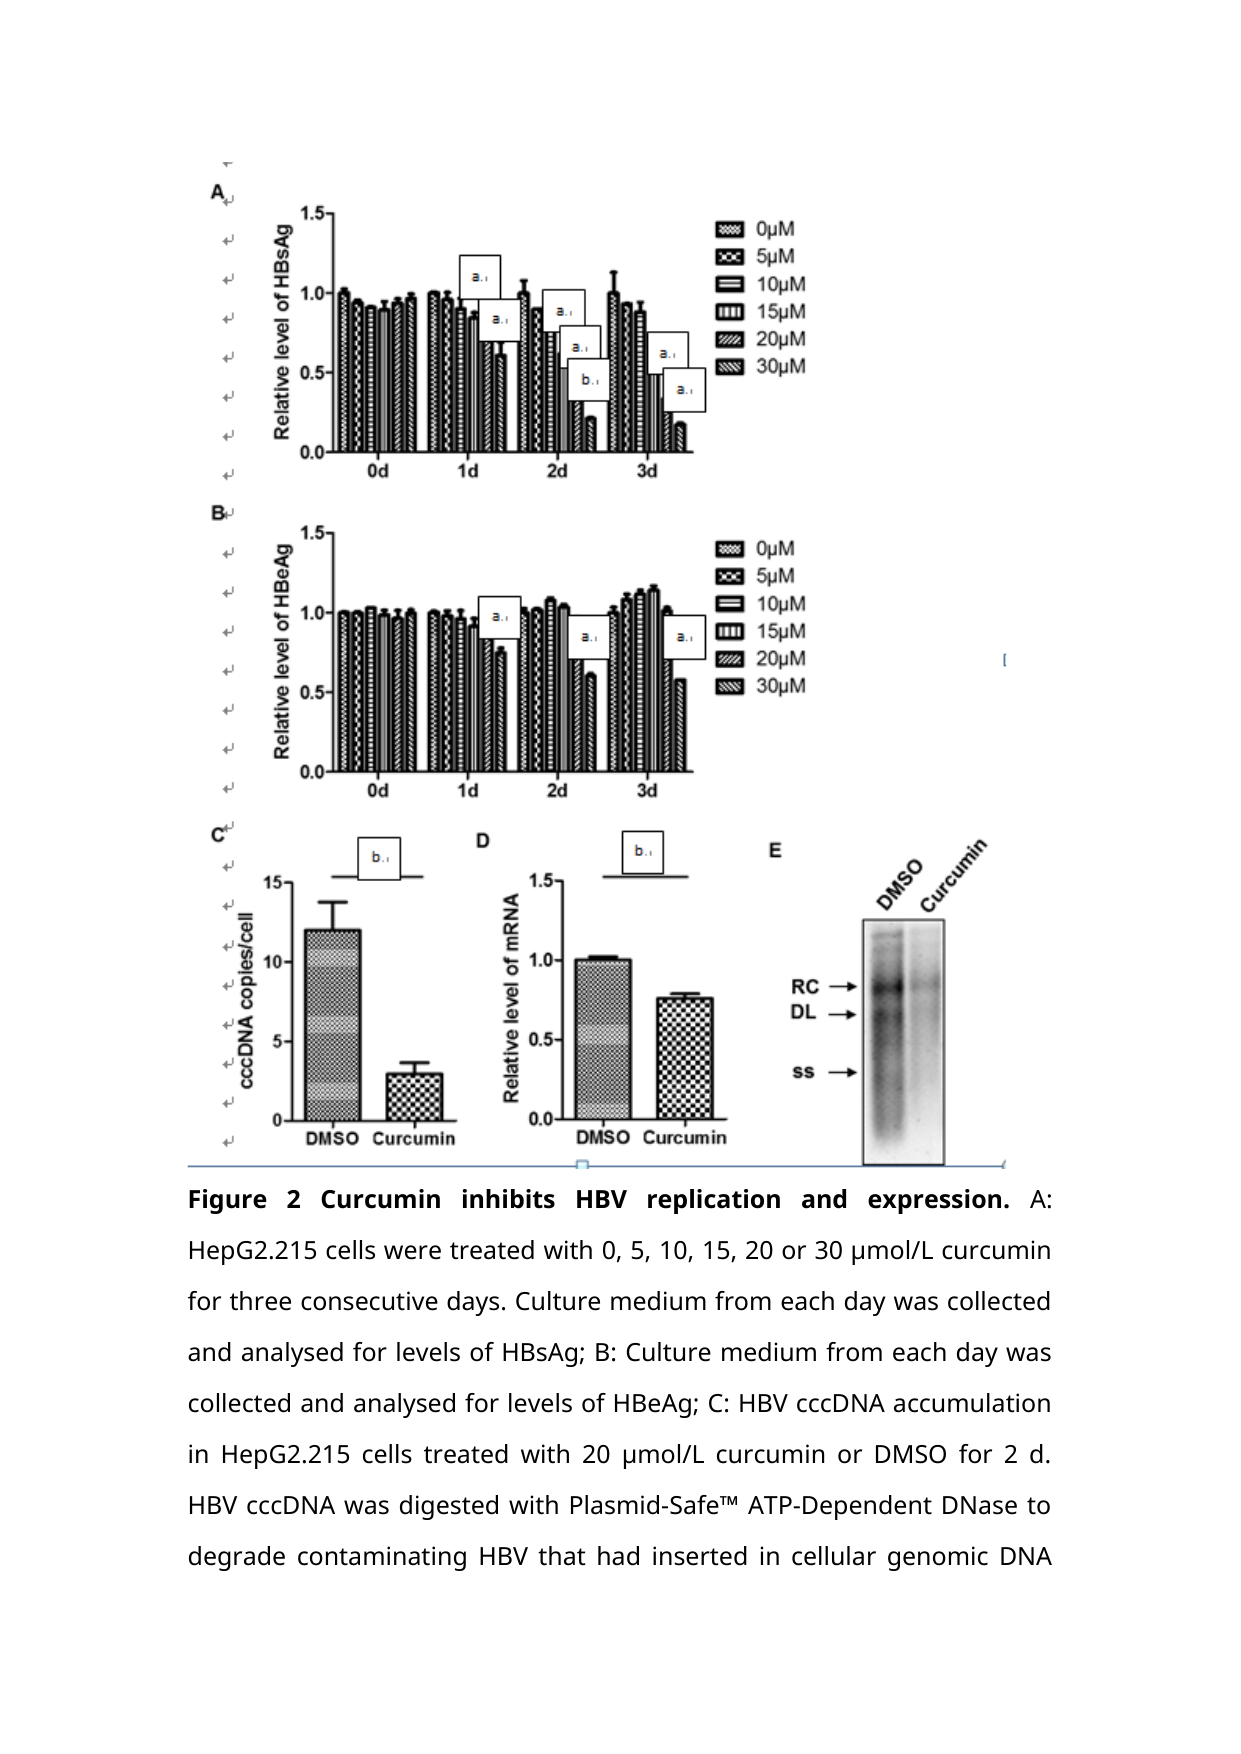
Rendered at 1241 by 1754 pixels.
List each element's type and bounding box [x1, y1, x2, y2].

text [187, 1181, 1053, 1573]
picture [187, 162, 1007, 1169]
